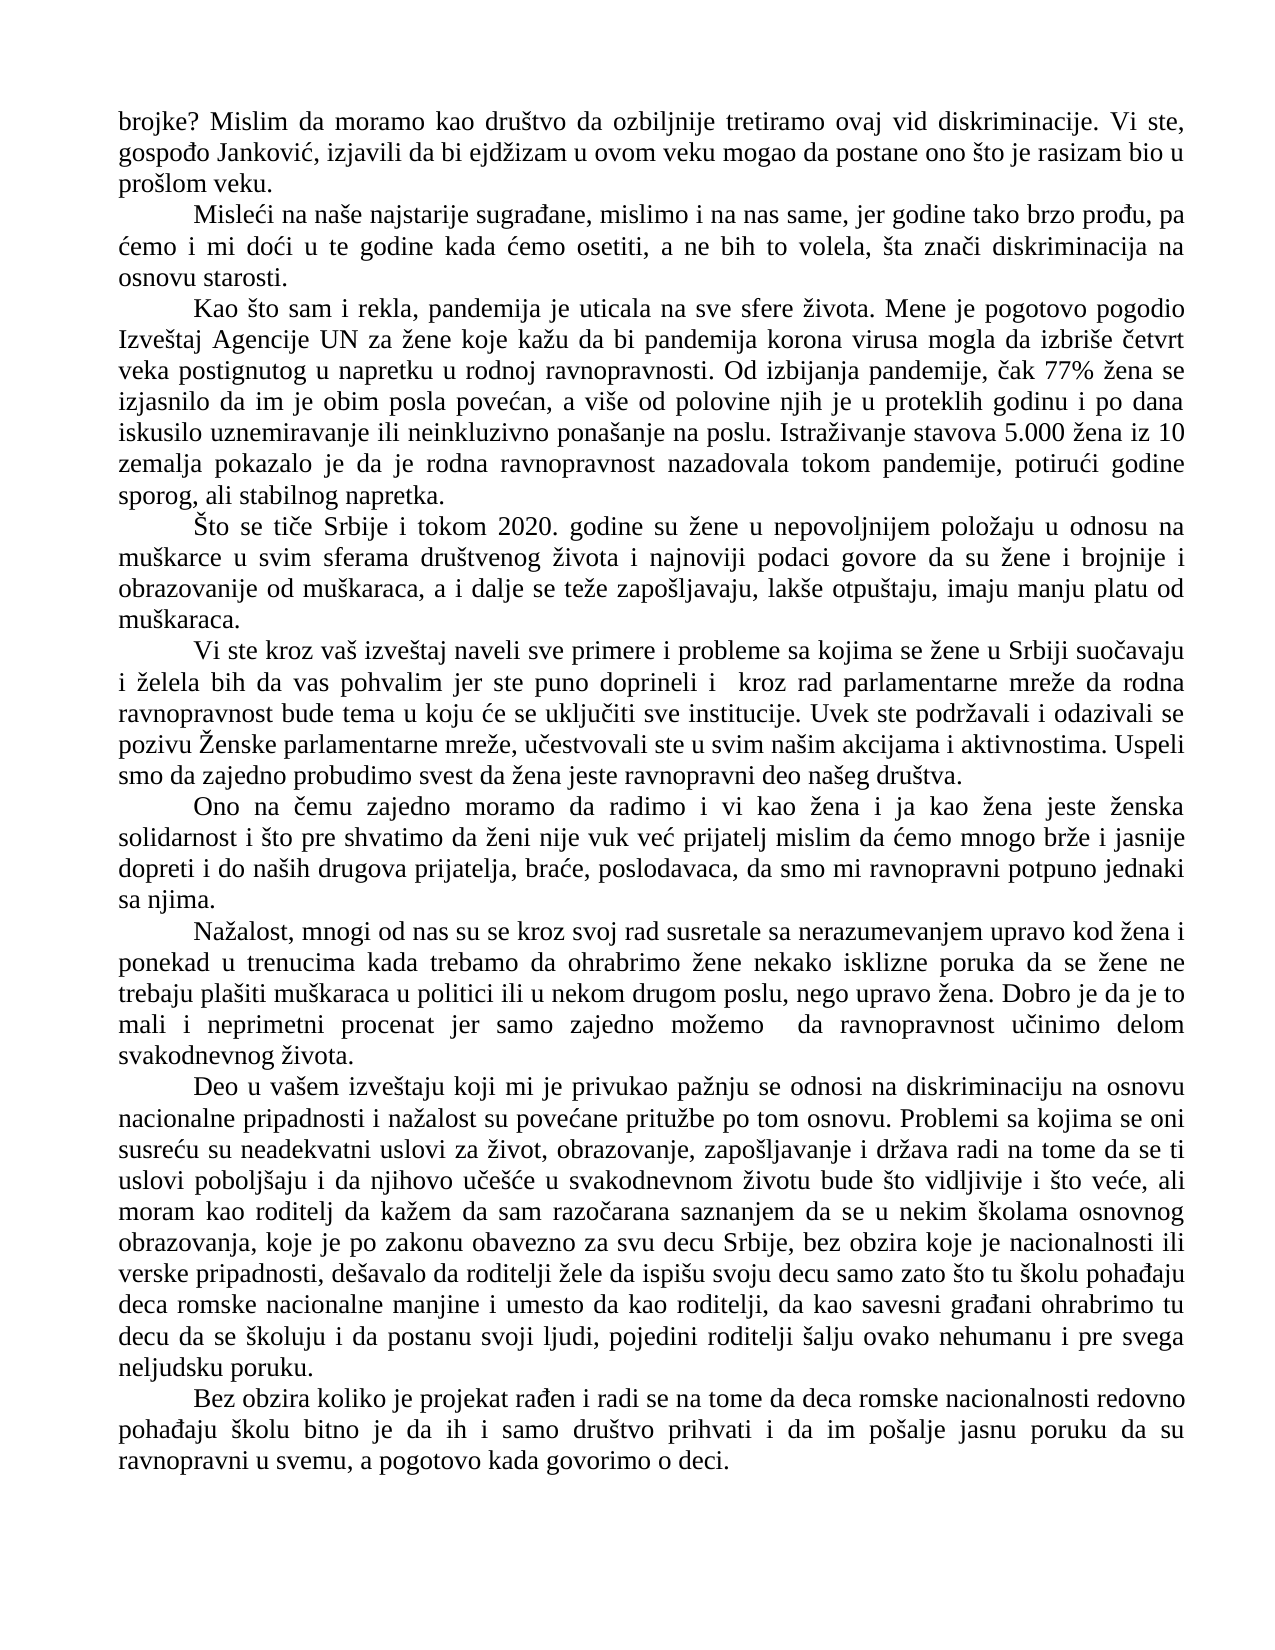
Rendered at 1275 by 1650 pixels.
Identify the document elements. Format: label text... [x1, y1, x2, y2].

text Nažalost, mnogi od nas su se kroz svoj rad susretale sa nerazumevanjem upravo kod žena i ponekad u trenucima kada trebamo da ohrabrimo žene nekako isklizne poruka da se žene ne trebaju plašiti muškaraca u politici ili u nekom drugom poslu, nego upravo žena. Dobro je da je to mali i neprimetni procenat jer samo zajedno možemo da ravnopravnost učinimo delom svakodnevnog života. [118, 915, 1186, 1071]
text Bez obzira koliko je projekat rađen i radi se na tome da deca romske nacionalnosti redovno pohađaju školu bitno je da ih i samo društvo prihvati i da im pošalje jasnu poruku da su ravnopravni u svemu, a pogotovo kada govorimo o deci. [118, 1382, 1186, 1475]
text Vi ste kroz vaš izveštaj naveli sve primere i probleme sa kojima se žene u Srbiji suočavaju i želela bih da vas pohvalim jer ste puno doprineli i kroz rad parlamentarne mreže da rodna ravnopravnost bude tema u koju će se uključiti sve institucije. Uvek ste podržavali i odazivali se pozivu Ženske parlamentarne mreže, učestvovali ste u svim našim akcijama i aktivnostima. Uspeli smo da zajedno probudimo svest da žena jeste ravnopravni deo našeg društva. [118, 634, 1186, 790]
text Misleći na naše najstarije sugrađane, mislimo i na nas same, jer godine tako brzo prođu, pa ćemo i mi doći u te godine kada ćemo osetiti, a ne bih to volela, šta znači diskriminacija na osnovu starosti. [118, 198, 1186, 292]
text Deo u vašem izveštaju koji mi je privukao pažnju se odnosi na diskriminaciju na osnovu nacionalne pripadnosti i nažalost su povećane pritužbe po tom osnovu. Problemi sa kojima se oni susreću su neadekvatni uslovi za život, obrazovanje, zapošljavanje i država radi na tome da se ti uslovi poboljšaju i da njihovo učešće u svakodnevnom životu bude što vidljivije i što veće, ali moram kao roditelj da kažem da sam razočarana saznanjem da se u nekim školama osnovnog obrazovanja, koje je po zakonu obavezno za svu decu Srbije, bez obzira koje je nacionalnosti ili verske pripadnosti, dešavalo da roditelji žele da ispišu svoju decu samo zato što tu školu pohađaju deca romske nacionalne manjine i umesto da kao roditelji, da kao savesni građani ohrabrimo tu decu da se školuju i da postanu svoji ljudi, pojedini roditelji šalju ovako nehumanu i pre svega neljudsku poruku. [118, 1071, 1186, 1382]
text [118, 105, 1186, 198]
text Ono na čemu zajedno moramo da radimo i vi kao žena i ja kao žena jeste ženska solidarnost i što pre shvatimo da ženi nije vuk već prijatelj mislim da ćemo mnogo brže i jasnije dopreti i do naših drugova prijatelja, braće, poslodavaca, da smo mi ravnopravni potpuno jednaki sa njima. [118, 790, 1186, 915]
text Što se tiče Srbije i tokom 2020. godine su žene u nepovoljnijem položaju u odnosu na muškarce u svim sferama društvenog života i najnoviji podaci govore da su žene i brojnije i obrazovanije od muškaraca, a i dalje se teže zapošljavaju, lakše otpuštaju, imaju manju platu od muškaraca. [118, 510, 1186, 634]
text Kao što sam i rekla, pandemija je uticala na sve sfere života. Mene je pogotovo pogodio Izveštaj Agencije UN za žene koje kažu da bi pandemija korona virusa mogla da izbriše četvrt veka postignutog u napretku u rodnoj ravnopravnosti. Od izbijanja pandemije, čak 77% žena se izjasnilo da im je obim posla povećan, a više od polovine njih je u proteklih godinu i po dana iskusilo uznemiravanje ili neinkluzivno ponašanje na poslu. Istraživanje stavova 5.000 žena iz 10 zemalja pokazalo je da je rodna ravnopravnost nazadovala tokom pandemije, potirući godine sporog, ali stabilnog napretka. [118, 292, 1186, 510]
